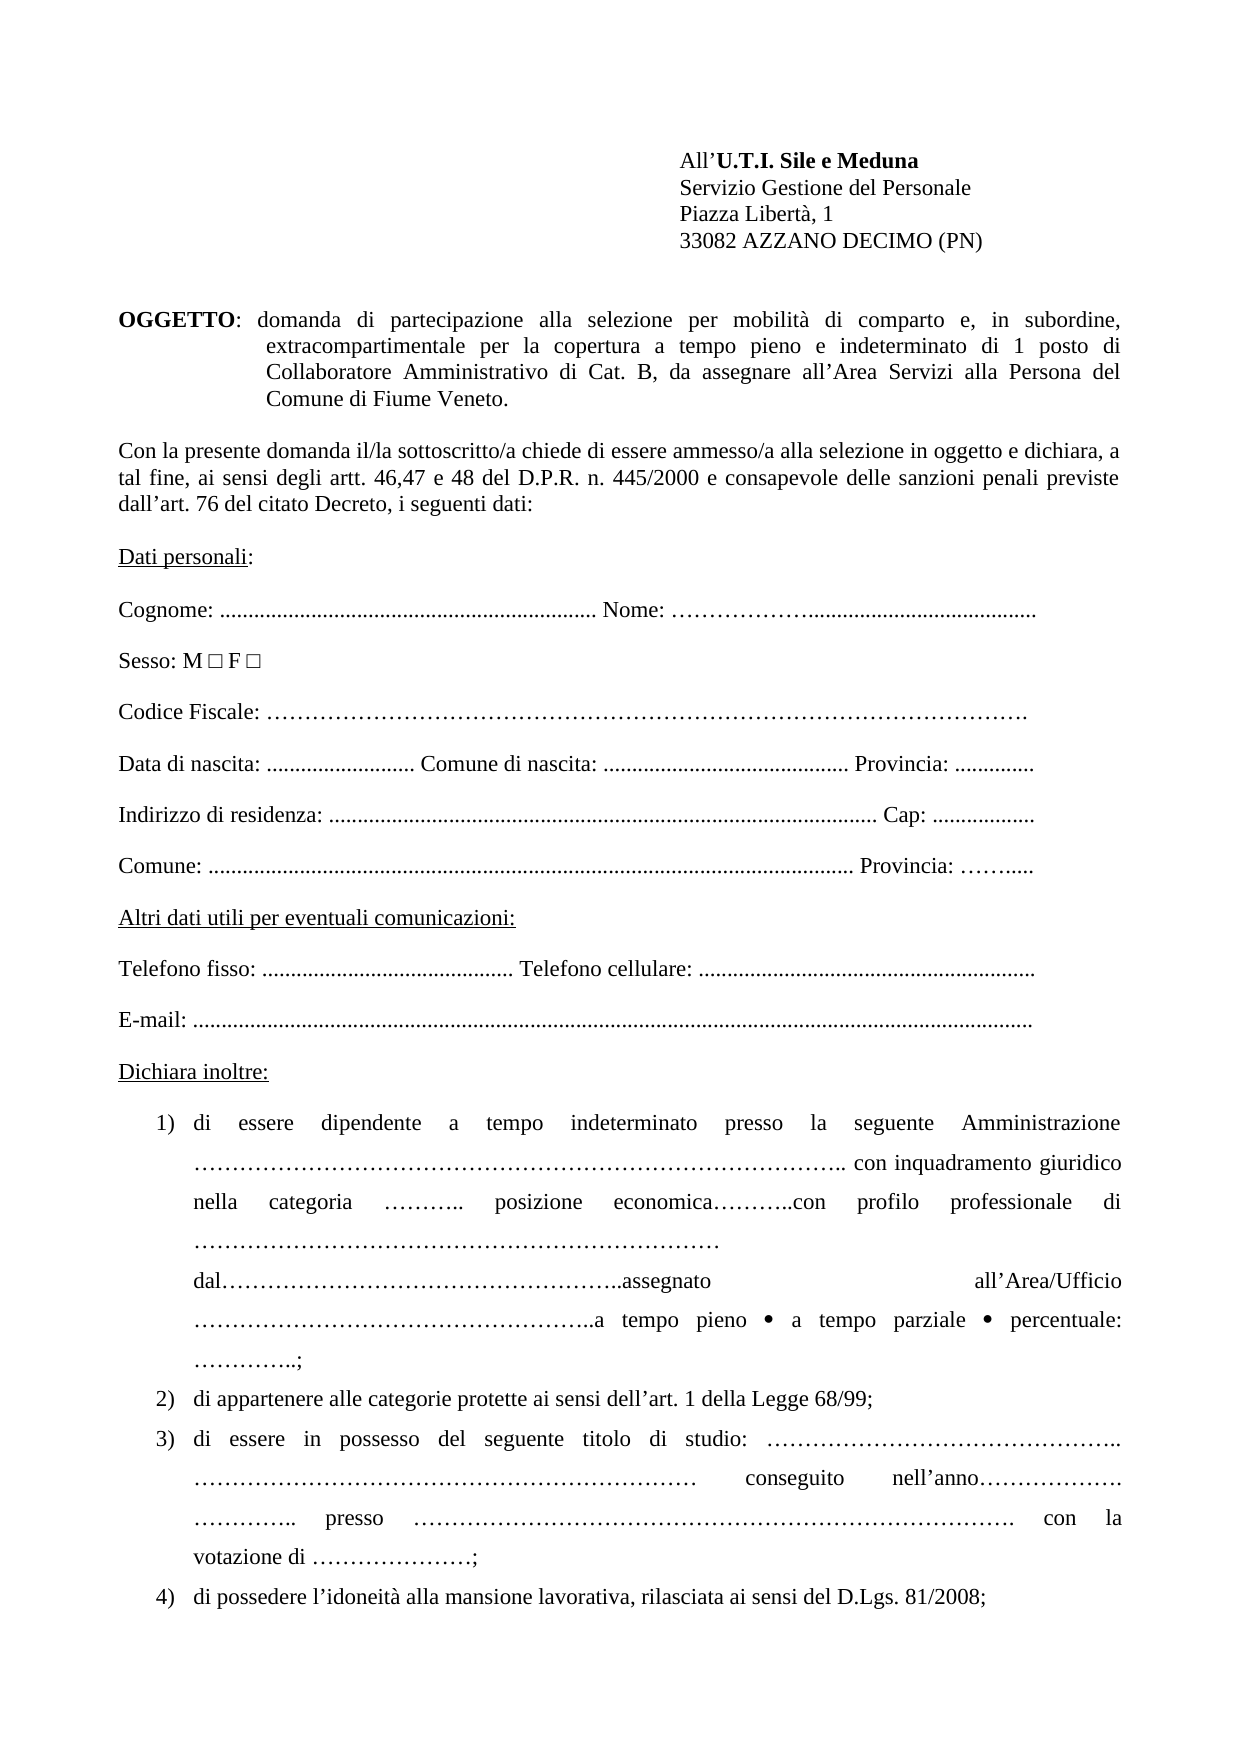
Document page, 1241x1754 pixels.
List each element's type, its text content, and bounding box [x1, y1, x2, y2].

text Piazza Libertà, 1 [679, 200, 1122, 227]
text Codice Fiscale: ………………………………………………………………………………………. [118, 698, 1122, 725]
text OGGETTO: domanda di partecipazione alla selezione per mobilità di comparto e, in subordine, extracompartimentale per la copertura a tempo pieno e indeterminato di 1 posto di Collaboratore Amministrativo di Cat. B, da assegnare all’Area Servizi alla Persona del Comune di Fiume Veneto. [118, 306, 1122, 411]
text Comune: ................................................................................................................. Provincia: ……..... [118, 852, 1122, 879]
text Con la presente domanda il/la sottoscritto/a chiede di essere ammesso/a alla selezione in oggetto e dichiara, a tal fine, ai sensi degli artt. 46,47 e 48 del D.P.R. n. 445/2000 e consapevole delle sanzioni penali previste dall’art. 76 del citato Decreto, i seguenti dati: [118, 437, 1122, 517]
text Telefono fisso: ............................................ Telefono cellulare: ........................................................... [118, 955, 1122, 981]
text Data di nascita: .......................... Comune di nascita: ........................................... Provincia: .............. [118, 750, 1122, 776]
text Sesso: M □ F □ [118, 647, 1122, 673]
text All’U.T.I. Sile e Meduna [679, 148, 1122, 174]
text E-mail: ................................................................................................................................................... [118, 1006, 1122, 1033]
text Cognome: .................................................................. Nome: ………………........................................ [118, 596, 1122, 622]
list di essere in possesso del seguente titolo di studio: ……………………………………….. ………………………………………………………… conseguito nell’anno………………. ………….. presso ……………………………………………………………………. con la votazione di …………………; [156, 1425, 1122, 1570]
list di essere dipendente a tempo indeterminato presso la seguente Amministrazione ………………………………………………………………………….. con inquadramento giuridico nella categoria ……….. posizione economica………..con profilo professionale di ……………………………………………………………dal……………………………………………..assegnato all’Area/Ufficio ……………………………………………..a tempo pieno a tempo parziale percentuale: …………..; [156, 1109, 1122, 1372]
text Dichiara inoltre: [118, 1058, 1122, 1084]
text Dati personali: [118, 543, 1122, 569]
list di appartenere alle categorie protette ai sensi dell’art. 1 della Legge 68/99; [156, 1386, 1122, 1412]
text 33082 AZZANO DECIMO (PN) [679, 227, 1122, 253]
list di possedere l’idoneità alla mansione lavorativa, rilasciata ai sensi del D.Lgs. 81/2008; [156, 1583, 1122, 1609]
text Servizio Gestione del Personale [679, 174, 1122, 200]
text Indirizzo di residenza: ................................................................................................ Cap: .................. [118, 801, 1122, 827]
text Altri dati utili per eventuali comunicazioni: [118, 904, 1122, 930]
